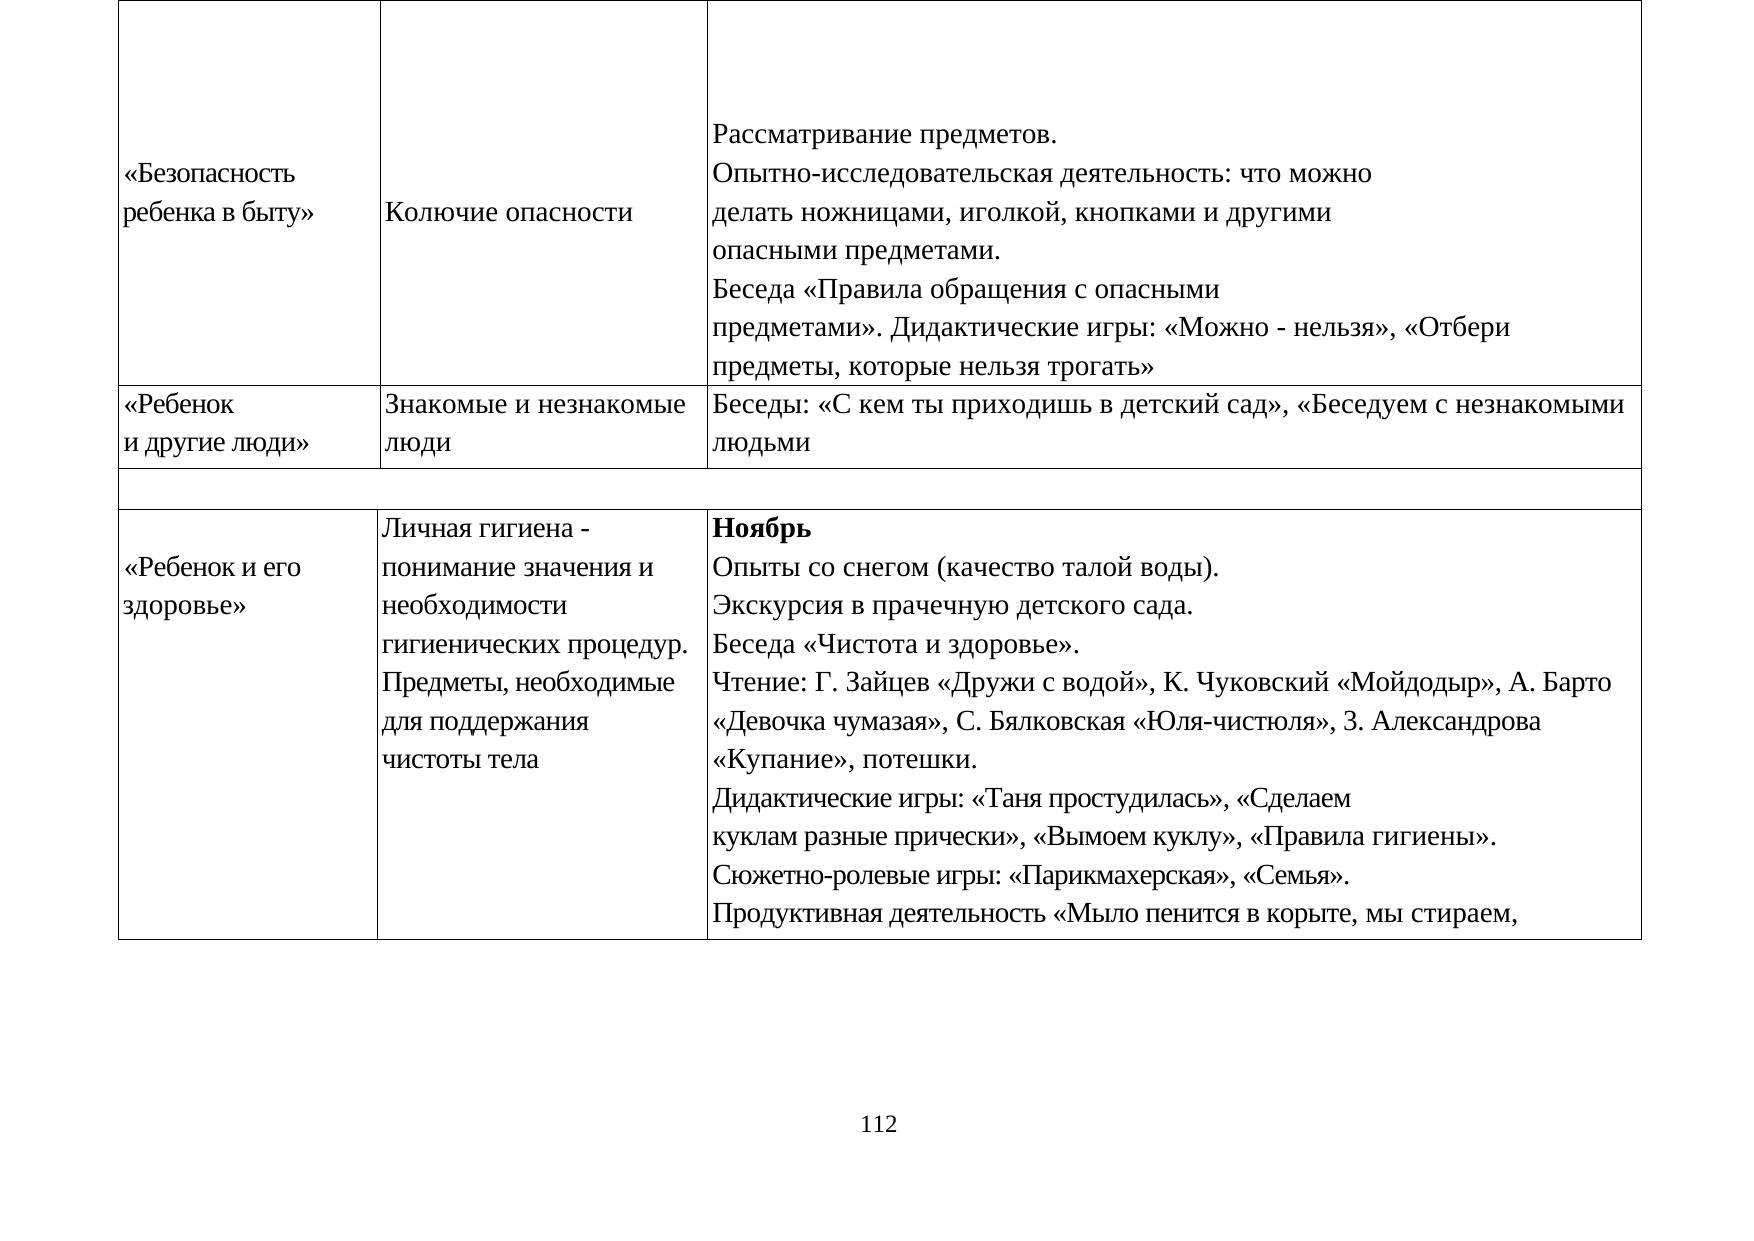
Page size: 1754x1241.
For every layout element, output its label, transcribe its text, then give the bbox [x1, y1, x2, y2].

table_cell Колючие опасности [381, 1, 707, 385]
table_cell [119, 469, 1641, 509]
table_cell «Ребенок и его здоровье» [119, 510, 377, 938]
table_cell Рассматривание предметов. Опытно-исследовательская деятельность: что можно делать ножницами, иголкой, кнопками и другими опасными предметами. Беседа «Правила обращения с опасными предметами». Дидактические игры: «Можно - нельзя», «Отбери предметы, которые нельзя трогать» [708, 1, 1641, 385]
table_cell Беседы: «С кем ты приходишь в детский сад», «Беседуем с незнакомыми людьми [708, 386, 1641, 468]
table_cell Личная гигиена - понимание значения и необходимости гигиенических процедур. Предметы, необходимые для поддержания чистоты тела [378, 510, 707, 938]
table_cell «Ребенок и другие люди» [119, 386, 380, 468]
table_cell «Безопасность ребенка в быту» [119, 1, 380, 385]
table_cell Ноябрь Опыты со снегом (качество талой воды). Экскурсия в прачечную детского сада. Беседа «Чистота и здоровье». Чтение: Г. Зайцев «Дружи с водой», К. Чуковский «Мойдодыр», А. Барто «Девочка чумазая», С. Бялковская «Юля-чистюля», 3. Александрова «Купание», потешки. Дидактические игры: «Таня простудилась», «Сделаем куклам разные прически», «Вымоем куклу», «Правила гигиены». Сюжетно-ролевые игры: «Парикмахерская», «Семья». Продуктивная деятельность «Мыло пенится в корыте, мы стираем, посмотрите» [708, 510, 1641, 938]
table_cell Знакомые и незнакомые люди [381, 386, 707, 468]
